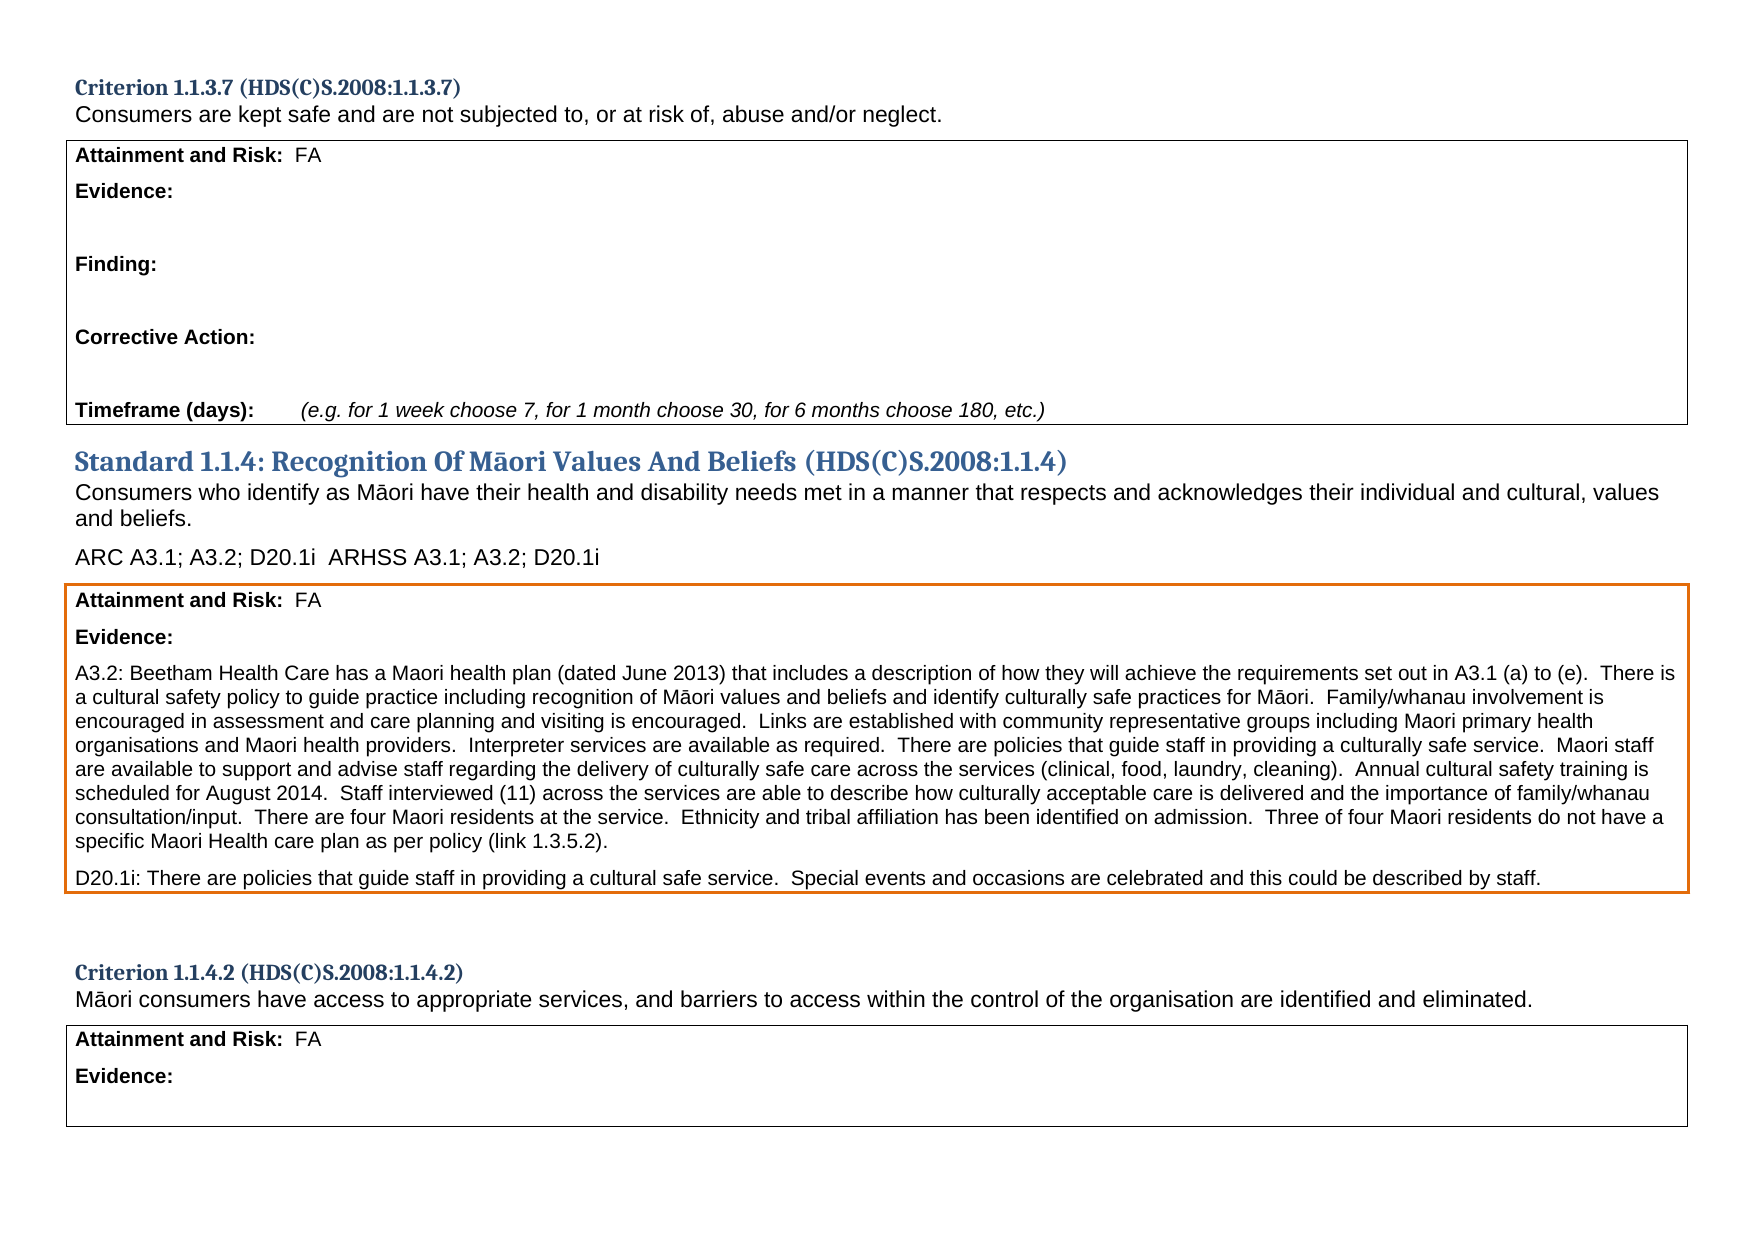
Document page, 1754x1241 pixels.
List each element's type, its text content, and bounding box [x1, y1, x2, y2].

text A3.2: Beetham Health Care has a Maori health plan (dated June 2013) that includes a description of how they will achieve the requirements set out in A3.1 (a) to (e). There is a cultural safety policy to guide practice including recognition of Māori values and beliefs and identify culturally safe practices for Māori. Family/whanau involvement is encouraged in assessment and care planning and visiting is encouraged. Links are established with community representative groups including Maori primary health organisations and Maori health providers. Interpreter services are available as required. There are policies that guide staff in providing a culturally safe service. Maori staff are available to support and advise staff regarding the delivery of culturally safe care across the services (clinical, food, laundry, cleaning). Annual cultural safety training is scheduled for August 2014. Staff interviewed (11) across the services are able to describe how culturally acceptable care is delivered and the importance of family/whanau consultation/input. There are four Maori residents at the service. Ethnicity and tribal affiliation has been identified on admission. Three of four Maori residents do not have a specific Maori Health care plan as per policy (link 1.3.5.2). [67, 656, 1687, 853]
text Consumers who identify as Māori have their health and disability needs met in a manner that respects and acknowledges their individual and cultural, values and beliefs. [75, 479, 1679, 532]
text Consumers are kept safe and are not subjected to, or at risk of, abuse and/or neglect. [75, 101, 1679, 128]
text Attainment and Risk: FA [67, 586, 1687, 612]
text Evidence: [67, 619, 1687, 649]
text Attainment and Risk: FA [67, 141, 1687, 167]
text Timeframe (days): (e.g. for 1 week choose 7, for 1 month choose 30, for 6 months choose 180, etc.) [67, 395, 1687, 424]
subtitle Criterion 1.1.3.7 (HDS(C)S.2008:1.1.3.7) [75, 75, 1679, 101]
subtitle Standard 1.1.4: Recognition Of Māori Values And Beliefs (HDS(C)S.2008:1.1.4) [75, 445, 1679, 479]
text Corrective Action: [67, 322, 1687, 349]
text Finding: [67, 249, 1687, 276]
subtitle Criterion 1.1.4.2 (HDS(C)S.2008:1.1.4.2) [75, 959, 1679, 986]
text Attainment and Risk: FA [67, 1026, 1687, 1051]
text Māori consumers have access to appropriate services, and barriers to access within the control of the organisation are identified and eliminated. [75, 986, 1679, 1012]
text Evidence: [67, 1061, 1687, 1088]
text ARC A3.1; A3.2; D20.1i ARHSS A3.1; A3.2; D20.1i [75, 544, 1679, 571]
text Evidence: [67, 177, 1687, 203]
text D20.1i: There are policies that guide staff in providing a cultural safe service. Special events and occasions are celebrated and this could be described by staff. [67, 860, 1687, 891]
